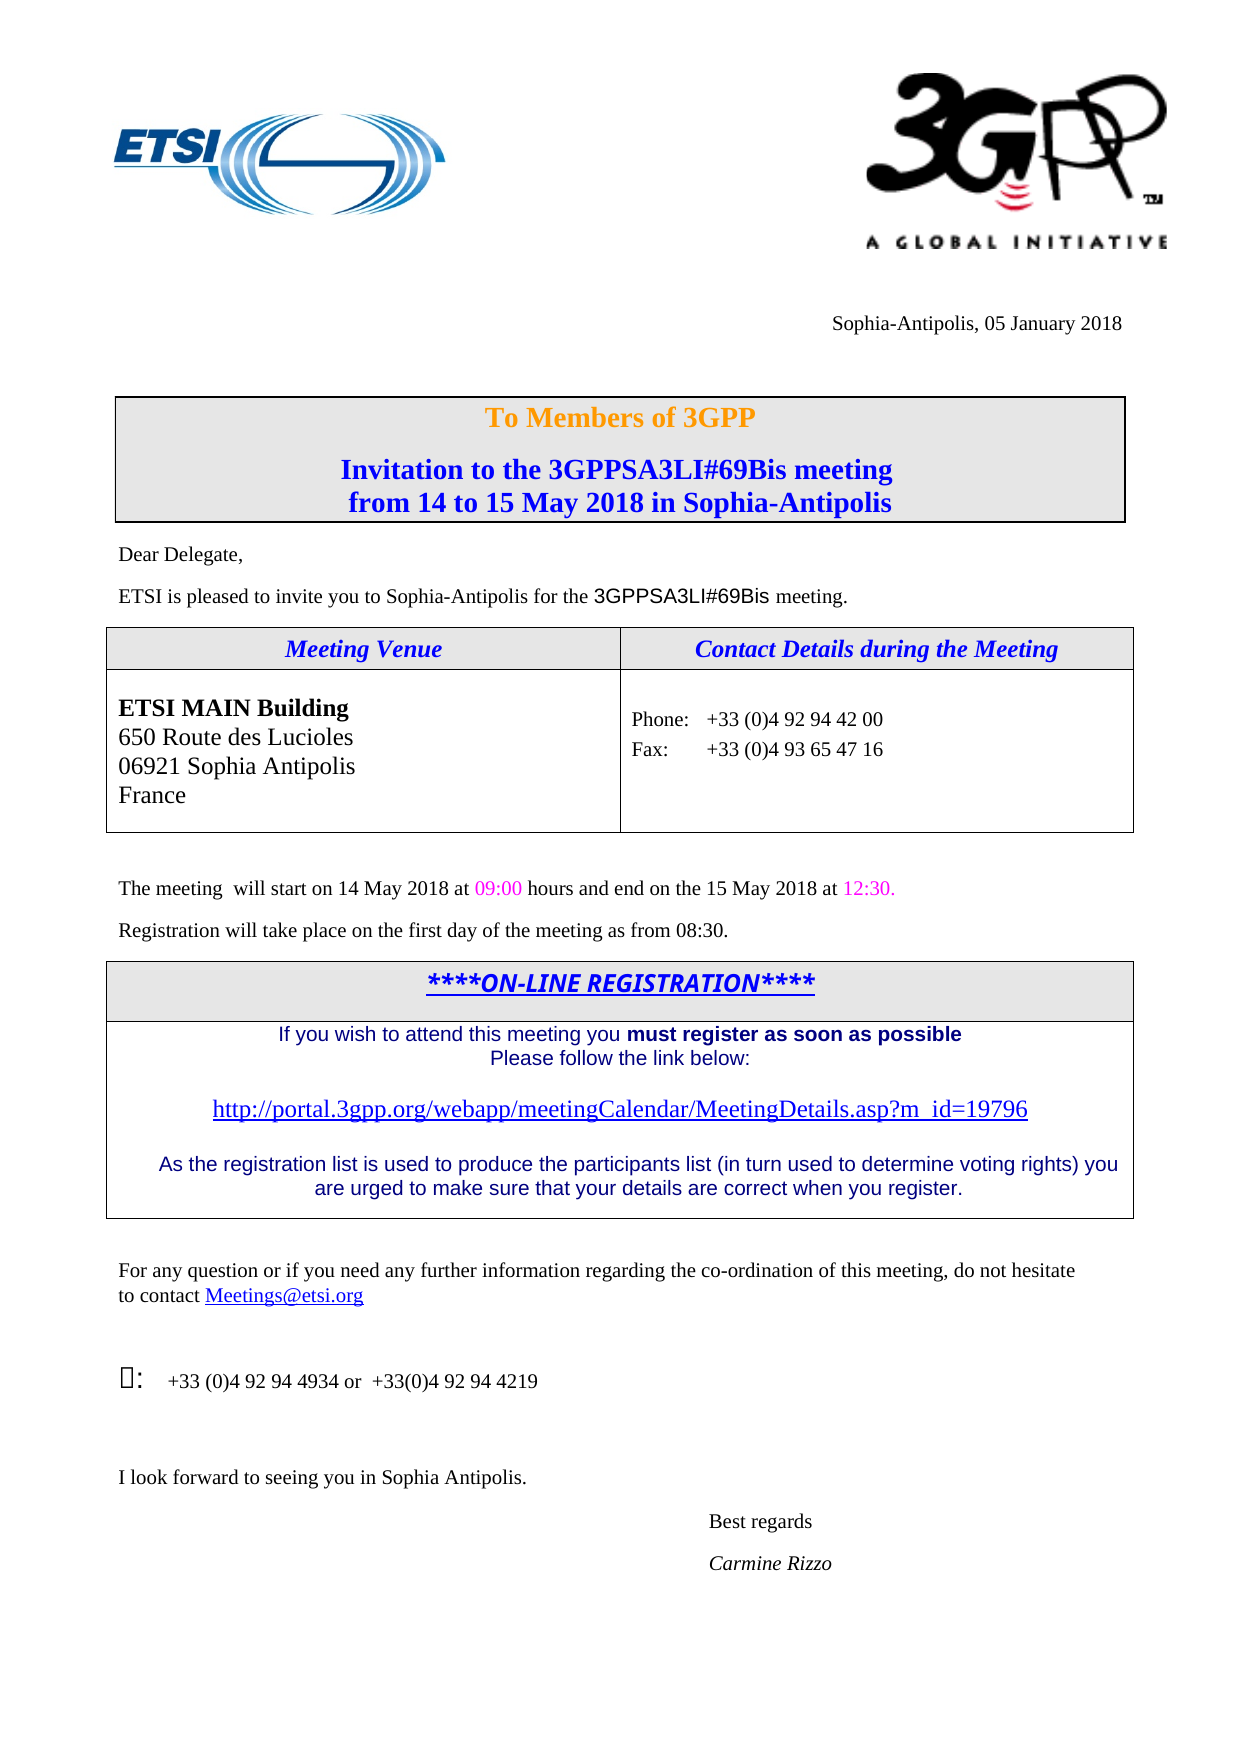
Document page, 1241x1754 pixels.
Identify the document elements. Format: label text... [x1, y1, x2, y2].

text To Members of 3GPP [116, 398, 1124, 433]
text Carmine Rizzo [709, 1551, 1122, 1575]
table_header ****ON-LINE REGISTRATION**** [107, 962, 1133, 1021]
table_cell Phone: +33 (0)4 92 94 42 00 Fax: +33 (0)4 93 65 47 16 [621, 670, 1133, 832]
text to contact Meetings@etsi.org [118, 1282, 1226, 1307]
text The meeting will start on 14 May 2018 at 09:00 hours and end on the 15 May 2018 at 12:30. [118, 876, 1122, 899]
text Dear Delegate, [118, 541, 1122, 566]
table_header Meeting Venue [107, 628, 620, 669]
text I look forward to seeing you in Sophia Antipolis. [118, 1465, 1122, 1489]
text : +33 (0)4 92 94 4934 or +33(0)4 92 94 4219 [118, 1357, 1226, 1397]
picture [866, 73, 1167, 249]
table_header Contact Details during the Meeting [621, 628, 1133, 669]
text Invitation to the 3GPPSA3LI#69Bis meeting from 14 to 15 May 2018 in Sophia-Antipolis [116, 448, 1124, 521]
text Registration will take place on the first day of the meeting as from 08:30. [118, 918, 1122, 942]
text Best regards [709, 1508, 1122, 1533]
table_cell If you wish to attend this meeting you must register as soon as possible Please follow the link below: http://portal.3gpp.org/webapp/meetingCalendar/MeetingDetails.asp?m_id=19796 As the registration list is used to produce the participants list (in turn used to determine voting rights) you are urged to make sure that your details are correct when you register. [107, 1022, 1133, 1218]
picture [101, 108, 457, 223]
text For any question or if you need any further information regarding the co-ordination of this meeting, do not hesitate [118, 1257, 1226, 1282]
text Sophia-Antipolis, 05 January 2018 [118, 310, 1122, 334]
text ETSI is pleased to invite you to Sophia-Antipolis for the 3GPPSA3LI#69Bis meeting. [118, 584, 1122, 608]
table_cell 650 Route des Lucioles 06921 Sophia Antipolis France [107, 670, 620, 832]
